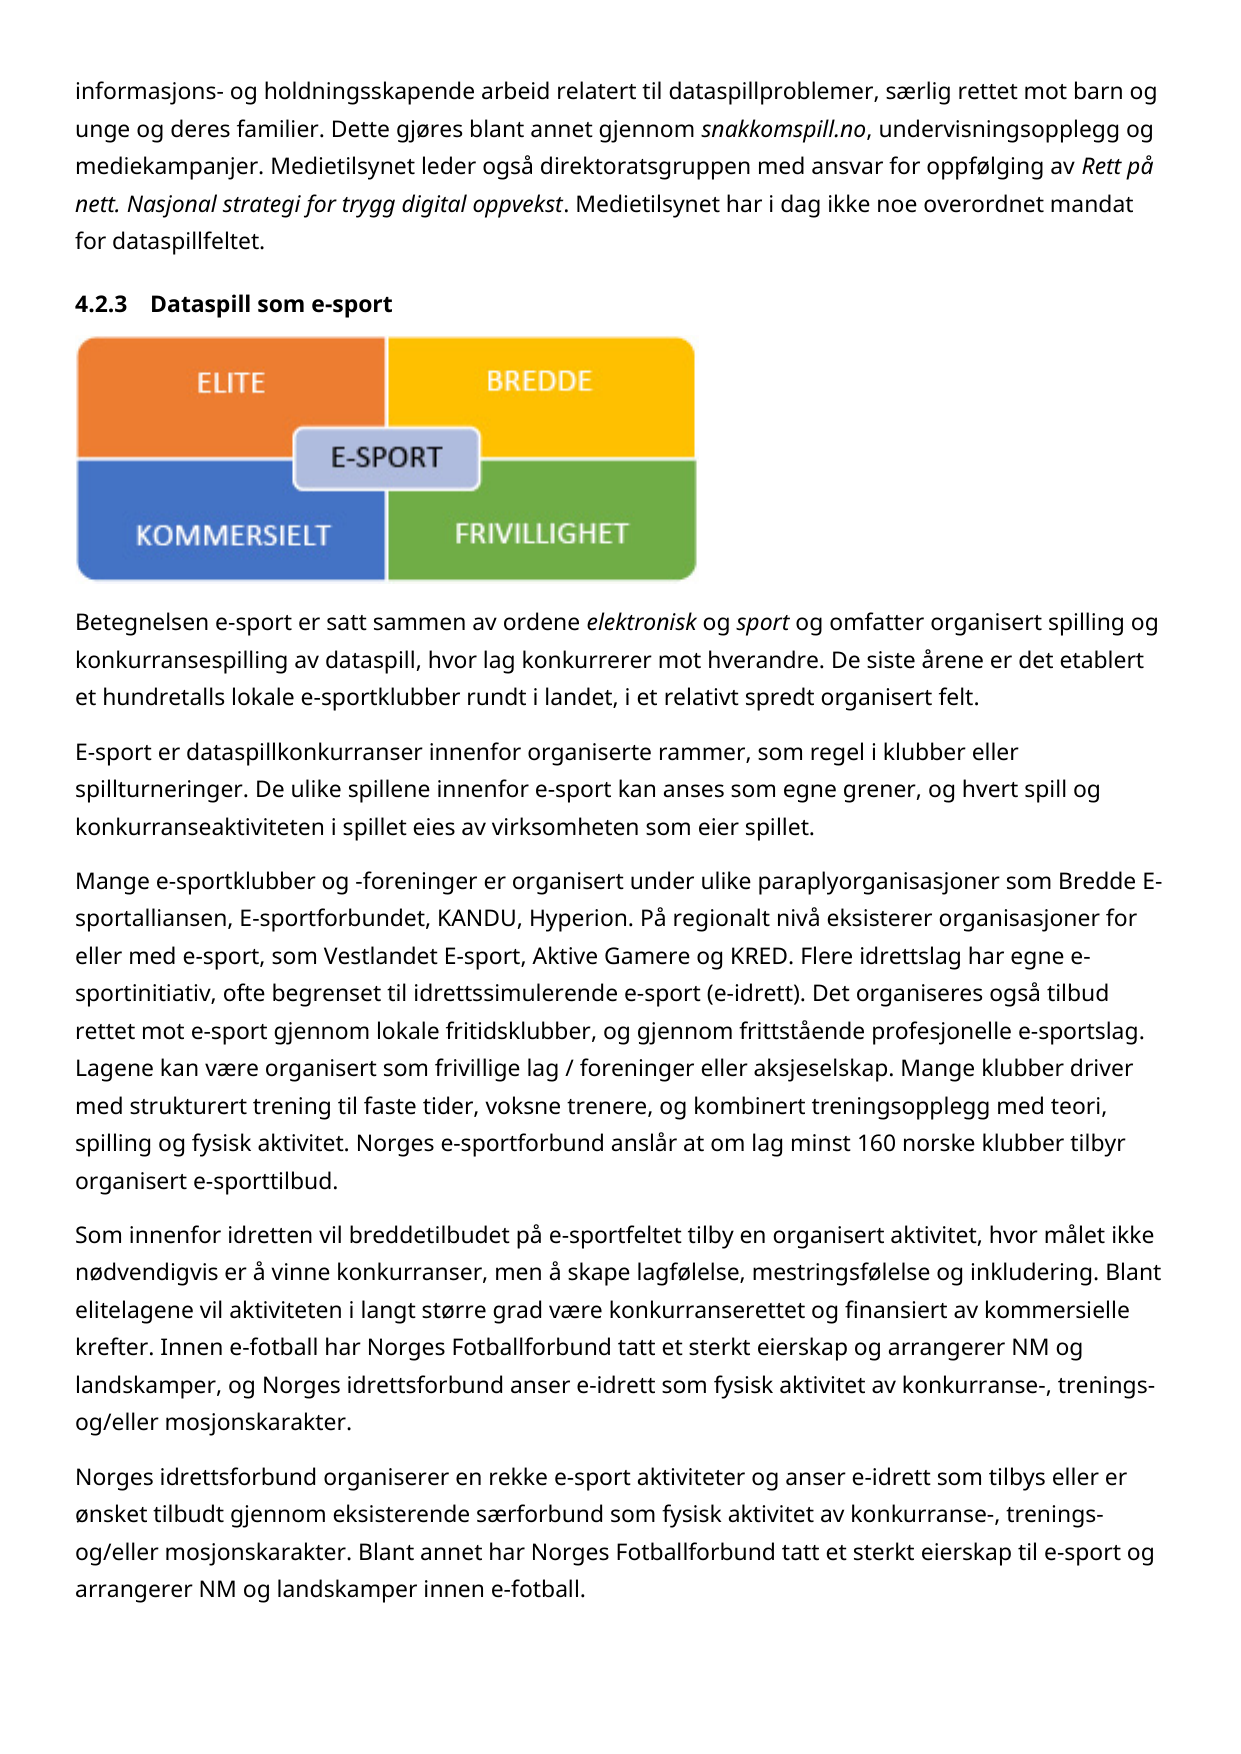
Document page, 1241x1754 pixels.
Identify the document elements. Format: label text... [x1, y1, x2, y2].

text Mange e-sportklubber og -foreninger er organisert under ulike paraplyorganisasjoner som Bredde E-sportalliansen, E-sportforbundet, KANDU, Hyperion. På regionalt nivå eksisterer organisasjoner for eller med e-sport, som Vestlandet E-sport, Aktive Gamere og KRED. Flere idrettslag har egne e-sportinitiativ, ofte begrenset til idrettssimulerende e-sport (e-idrett). Det organiseres også tilbud rettet mot e-sport gjennom lokale fritidsklubber, og gjennom frittstående profesjonelle e-sportslag. Lagene kan være organisert som frivillige lag / foreninger eller aksjeselskap. Mange klubber driver med strukturert trening til faste tider, voksne trenere, og kombinert treningsopplegg med teori, spilling og fysisk aktivitet. Norges e-sportforbund anslår at om lag minst 160 norske klubber tilbyr organisert e-sporttilbud. [75, 864, 1165, 1196]
subtitle Dataspill som e-sport [75, 287, 1165, 319]
text Som innenfor idretten vil breddetilbudet på e-sportfeltet tilby en organisert aktivitet, hvor målet ikke nødvendigvis er å vinne konkurranser, men å skape lagfølelse, mestringsfølelse og inkludering. Blant elitelagene vil aktiviteten i langt større grad være konkurranserettet og finansiert av kommersielle krefter. Innen e-fotball har Norges Fotballforbund tatt et sterkt eierskap og arrangerer NM og landskamper, og Norges idrettsforbund anser e-idrett som fysisk aktivitet av konkurranse-, trenings- og/eller mosjonskarakter. [75, 1219, 1165, 1437]
picture [75, 335, 699, 584]
text E-sport er dataspillkonkurranser innenfor organiserte rammer, som regel i klubber eller spillturneringer. De ulike spillene innenfor e-sport kan anses som egne grener, og hvert spill og konkurranseaktiviteten i spillet eies av virksomheten som eier spillet. [75, 735, 1165, 842]
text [75, 75, 1165, 256]
text Norges idrettsforbund organiserer en rekke e-sport aktiviteter og anser e-idrett som tilbys eller er ønsket tilbudt gjennom eksisterende særforbund som fysisk aktivitet av konkurranse-, trenings- og/eller mosjonskarakter. Blant annet har Norges Fotballforbund tatt et sterkt eierskap til e-sport og arrangerer NM og landskamper innen e-fotball. [75, 1460, 1165, 1604]
text Betegnelsen e-sport er satt sammen av ordene elektronisk og sport og omfatter organisert spilling og konkurransespilling av dataspill, hvor lag konkurrerer mot hverandre. De siste årene er det etablert et hundretalls lokale e-sportklubber rundt i landet, i et relativt spredt organisert felt. [75, 606, 1165, 712]
